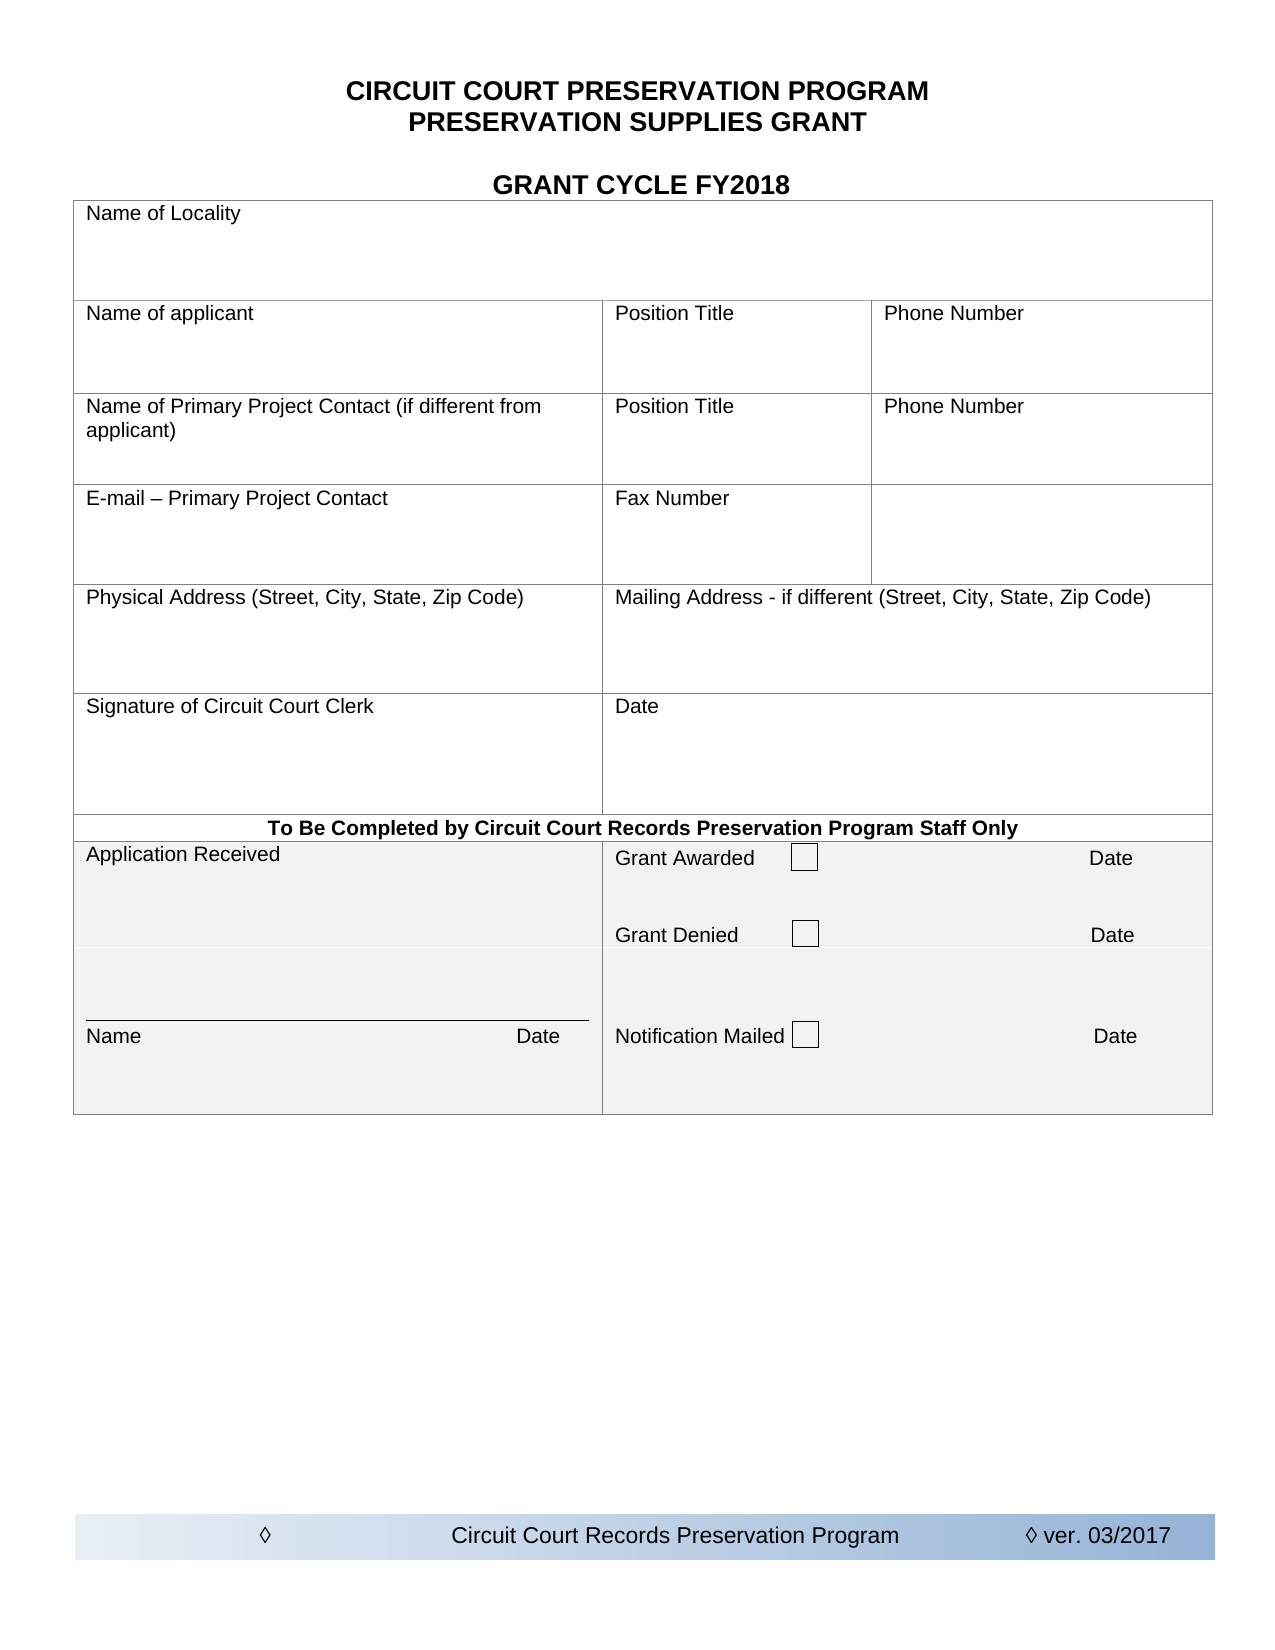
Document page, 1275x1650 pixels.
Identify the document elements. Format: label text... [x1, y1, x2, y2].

table_cell Phone Number [872, 301, 1212, 393]
table_cell To Be Completed by Circuit Court Records Preservation Program Staff Only [74, 815, 1212, 841]
table_cell Position Title [603, 301, 871, 393]
table_cell Mailing Address - if different (Street, City, State, Zip Code) [603, 585, 1212, 693]
table_cell Signature of Circuit Court Clerk [74, 694, 602, 814]
table_cell Name of Primary Project Contact (if different from applicant) [74, 394, 602, 484]
subtitle PRESERVATION SUPPLIES GRANT [75, 106, 1200, 137]
table_cell Physical Address (Street, City, State, Zip Code) [74, 585, 602, 693]
table_header Name of Locality [74, 201, 1212, 300]
subtitle GRANT CYCLE FY2018 [75, 169, 1200, 200]
table_cell Position Title [603, 394, 871, 484]
table_cell Phone Number [872, 394, 1212, 484]
table_cell [872, 485, 1212, 583]
table_cell Fax Number [603, 485, 871, 583]
table_cell Notification Mailed Date [603, 948, 1212, 1114]
table_cell Application Received [74, 842, 602, 947]
subtitle CIRCUIT COURT PRESERVATION PROGRAM [75, 75, 1200, 106]
table_cell Grant Awarded Date Grant Denied Date [603, 842, 1212, 947]
table_cell Name of applicant [74, 301, 602, 393]
table_cell Name Date [74, 948, 602, 1114]
table_cell E-mail – Primary Project Contact [74, 485, 602, 583]
table_cell Date [603, 694, 1212, 814]
